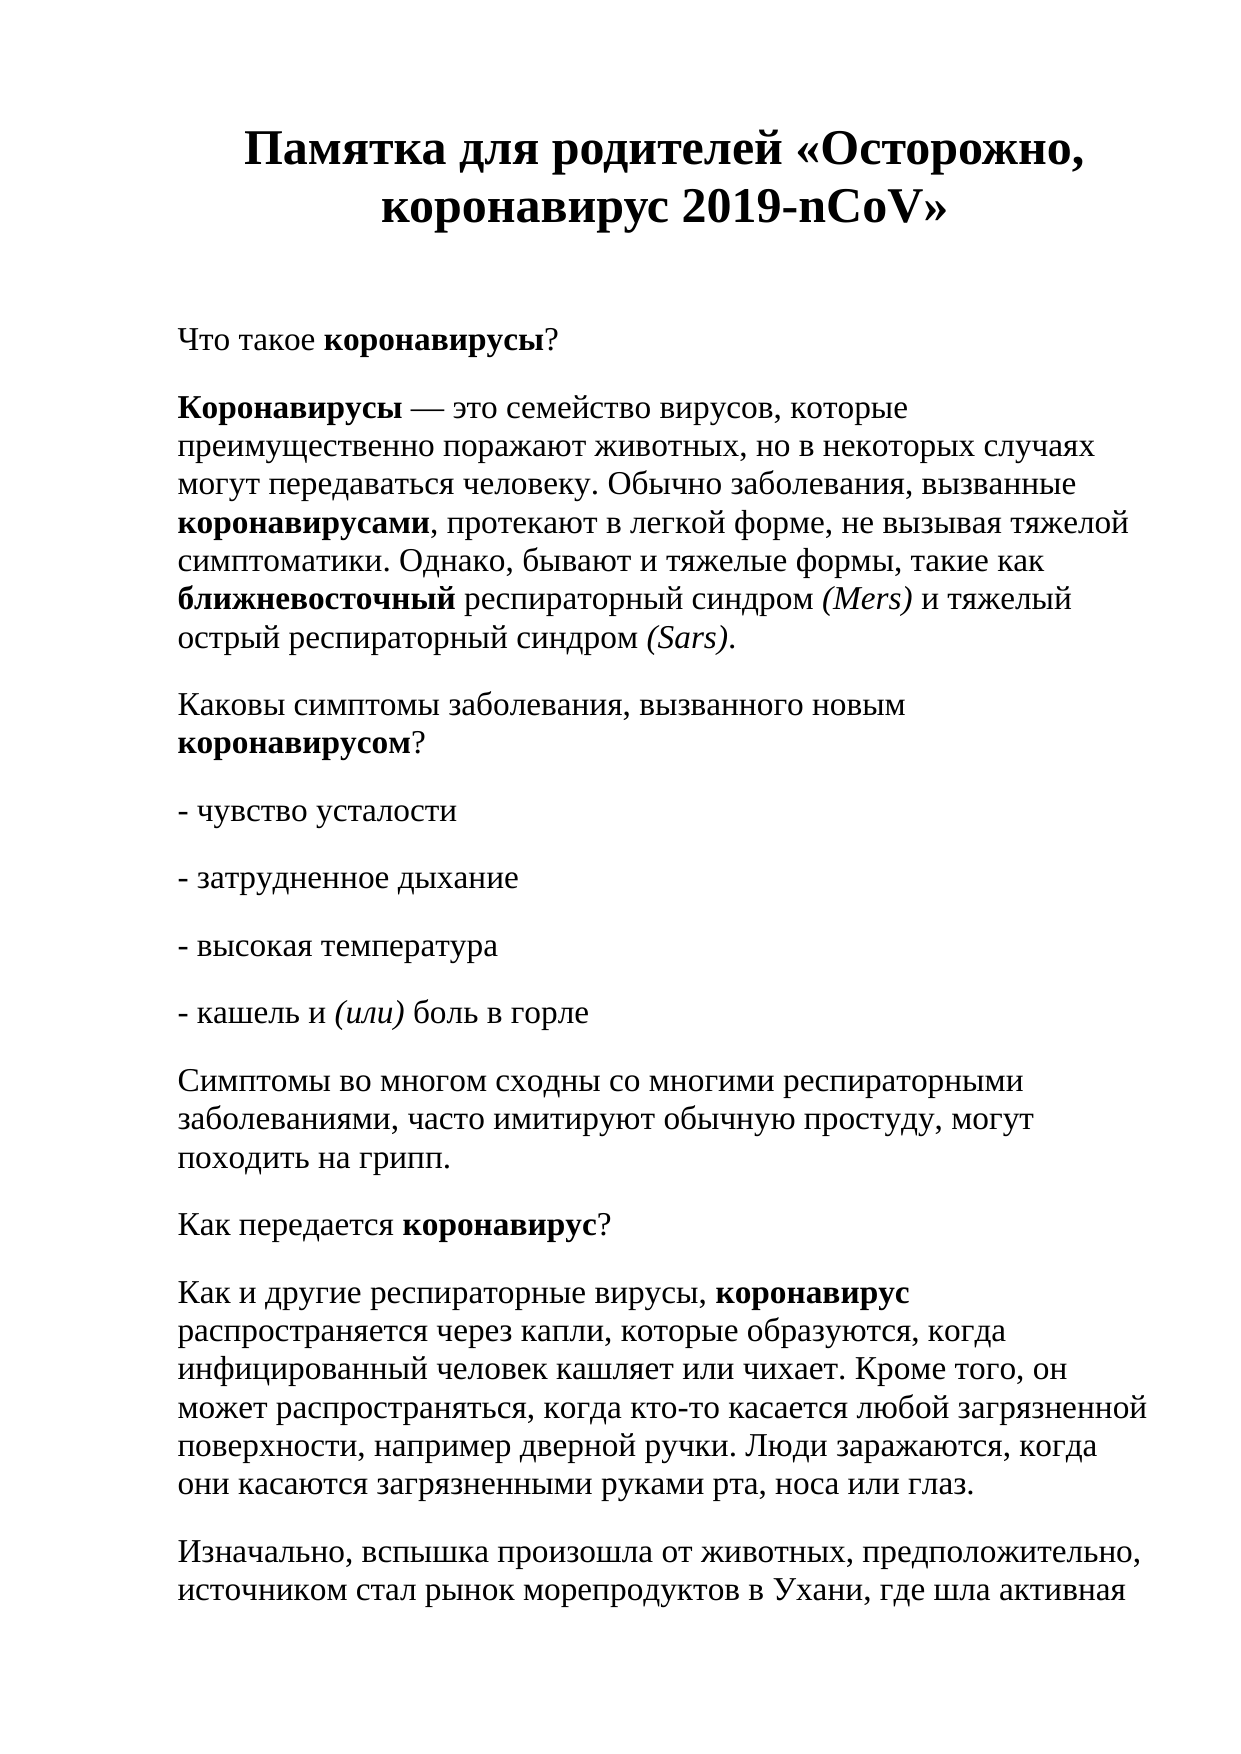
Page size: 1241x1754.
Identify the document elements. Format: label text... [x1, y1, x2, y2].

text Как передается коронавирус? [177, 1204, 1152, 1243]
text - кашель и (или) боль в горле [177, 993, 1152, 1031]
text Каковы симптомы заболевания, вызванного новым коронавирусом? [177, 684, 1152, 761]
text Памятка для родителей «Осторожно, коронавирус 2019-nCoV» [177, 118, 1152, 233]
text - затрудненное дыхание [177, 858, 1152, 896]
text Что такое коронавирусы? [177, 319, 1152, 358]
text - чувство усталости [177, 790, 1152, 829]
text Как и другие респираторные вирусы, коронавирус распространяется через капли, которые образуются, когда инфицированный человек кашляет или чихает. Кроме того, он может распространяться, когда кто-то касается любой загрязненной поверхности, например дверной ручки. Люди заражаются, когда они касаются загрязненными руками рта, носа или глаз. [177, 1272, 1152, 1502]
text Симптомы во многом сходны со многими респираторными заболеваниями, часто имитируют обычную простуду, могут походить на грипп. [177, 1060, 1152, 1175]
text Коронавирусы — это семейство вирусов, которые преимущественно поражают животных, но в некоторых случаях могут передаваться человеку. Обычно заболевания, вызванные коронавирусами, протекают в легкой форме, не вызывая тяжелой симптоматики. Однако, бывают и тяжелые формы, такие как ближневосточный респираторный синдром (Mers) и тяжелый острый респираторный синдром (Sars). [177, 387, 1152, 655]
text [177, 1531, 1152, 1608]
text - высокая температура [177, 925, 1152, 964]
